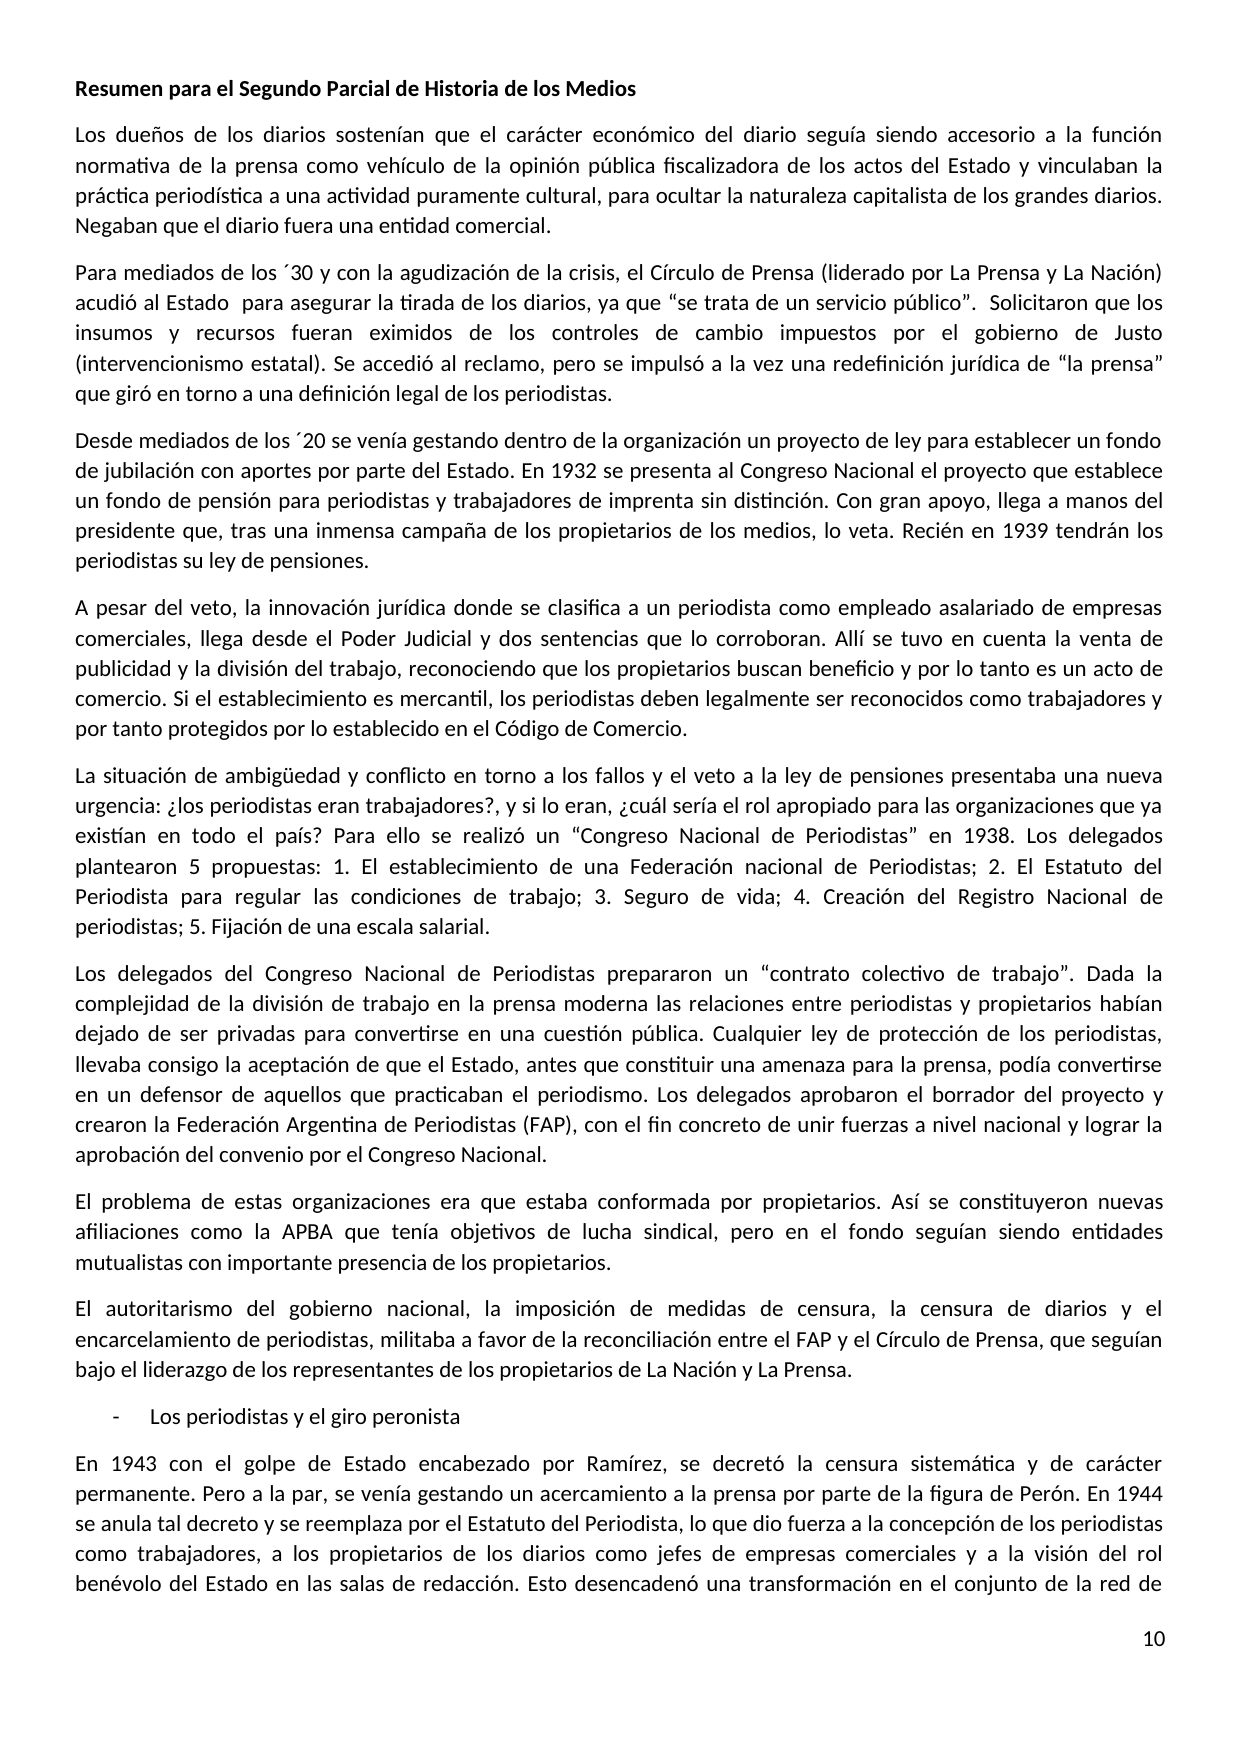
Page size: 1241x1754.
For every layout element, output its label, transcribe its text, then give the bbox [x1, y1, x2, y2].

text La situación de ambigüedad y conflicto en torno a los fallos y el veto a la ley de pensiones presentaba una nueva urgencia: ¿los periodistas eran trabajadores?, y si lo eran, ¿cuál sería el rol apropiado para las organizaciones que ya existían en todo el país? Para ello se realizó un “Congreso Nacional de Periodistas” en 1938. Los delegados plantearon 5 propuestas: 1. El establecimiento de una Federación nacional de Periodistas; 2. El Estatuto del Periodista para regular las condiciones de trabajo; 3. Seguro de vida; 4. Creación del Registro Nacional de periodistas; 5. Fijación de una escala salarial. [75, 761, 1165, 940]
text A pesar del veto, la innovación jurídica donde se clasifica a un periodista como empleado asalariado de empresas comerciales, llega desde el Poder Judicial y dos sentencias que lo corroboran. Allí se tuvo en cuenta la venta de publicidad y la división del trabajo, reconociendo que los propietarios buscan beneficio y por lo tanto es un acto de comercio. Si el establecimiento es mercantil, los periodistas deben legalmente ser reconocidos como trabajadores y por tanto protegidos por lo establecido en el Código de Comercio. [75, 593, 1165, 742]
text Para mediados de los ´30 y con la agudización de la crisis, el Círculo de Prensa (liderado por La Prensa y La Nación) acudió al Estado para asegurar la tirada de los diarios, ya que “se trata de un servicio público”. Solicitaron que los insumos y recursos fueran eximidos de los controles de cambio impuestos por el gobierno de Justo (intervencionismo estatal). Se accedió al reclamo, pero se impulsó a la vez una redefinición jurídica de “la prensa” que giró en torno a una definición legal de los periodistas. [75, 258, 1165, 407]
text El autoritarismo del gobierno nacional, la imposición de medidas de censura, la censura de diarios y el encarcelamiento de periodistas, militaba a favor de la reconciliación entre el FAP y el Círculo de Prensa, que seguían bajo el liderazgo de los representantes de los propietarios de La Nación y La Prensa. [75, 1294, 1165, 1383]
list Los periodistas y el giro peronista [112, 1402, 1165, 1430]
text El problema de estas organizaciones era que estaba conformada por propietarios. Así se constituyeron nuevas afiliaciones como la APBA que tenía objetivos de lucha sindical, pero en el fondo seguían siendo entidades mutualistas con importante presencia de los propietarios. [75, 1187, 1165, 1276]
text Los delegados del Congreso Nacional de Periodistas prepararon un “contrato colectivo de trabajo”. Dada la complejidad de la división de trabajo en la prensa moderna las relaciones entre periodistas y propietarios habían dejado de ser privadas para convertirse en una cuestión pública. Cualquier ley de protección de los periodistas, llevaba consigo la aceptación de que el Estado, antes que constituir una amenaza para la prensa, podía convertirse en un defensor de aquellos que practicaban el periodismo. Los delegados aprobaron el borrador del proyecto y crearon la Federación Argentina de Periodistas (FAP), con el fin concreto de unir fuerzas a nivel nacional y lograr la aprobación del convenio por el Congreso Nacional. [75, 959, 1165, 1168]
text Los dueños de los diarios sostenían que el carácter económico del diario seguía siendo accesorio a la función normativa de la prensa como vehículo de la opinión pública fiscalizadora de los actos del Estado y vinculaban la práctica periodística a una actividad puramente cultural, para ocultar la naturaleza capitalista de los grandes diarios. Negaban que el diario fuera una entidad comercial. [75, 121, 1165, 239]
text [75, 1449, 1165, 1597]
text Desde mediados de los ´20 se venía gestando dentro de la organización un proyecto de ley para establecer un fondo de jubilación con aportes por parte del Estado. En 1932 se presenta al Congreso Nacional el proyecto que establece un fondo de pensión para periodistas y trabajadores de imprenta sin distinción. Con gran apoyo, llega a manos del presidente que, tras una inmensa campaña de los propietarios de los medios, lo veta. Recién en 1939 tendrán los periodistas su ley de pensiones. [75, 426, 1165, 574]
